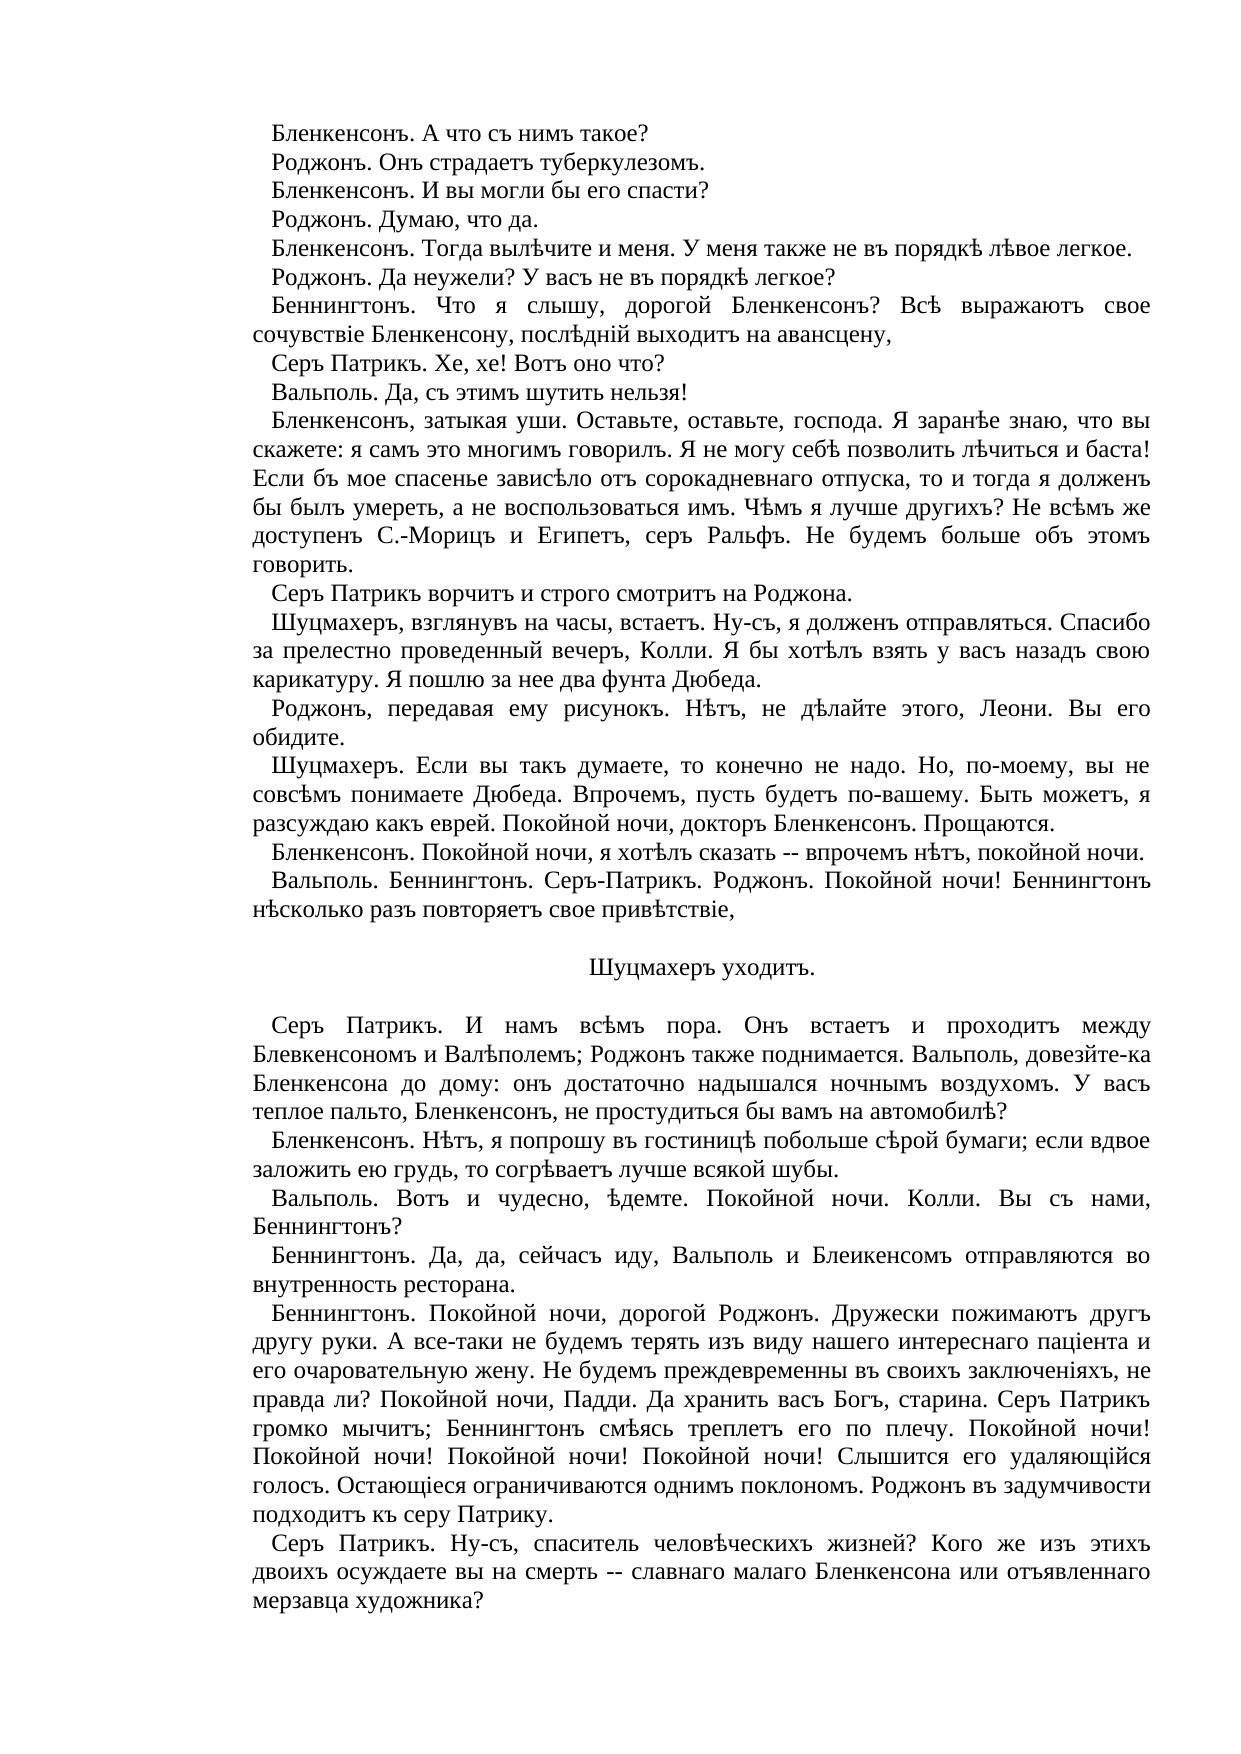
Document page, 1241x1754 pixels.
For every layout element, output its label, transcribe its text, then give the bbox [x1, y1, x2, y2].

text Беннингтонъ. Что я слышу, дорогой Бленкенсонъ? Всѣ выражаютъ свое сочувствіе Бленкенсону, послѣдній выходитъ на авансцену, [252, 291, 1152, 348]
text Бленкенсонъ. Тогда вылѣчите и меня. У меня также не въ порядкѣ лѣвое легкое. [252, 233, 1152, 262]
text Бленкенсонъ. Нѣтъ, я попрошу въ гостиницѣ побольше сѣрой бумаги; если вдвое заложить ею грудь, то согрѣваетъ лучше всякой шубы. [252, 1125, 1152, 1183]
text Шуцмахеръ, взглянувъ на часы, встаетъ. Ну-съ, я долженъ отправляться. Спасибо за прелестно проведенный вечеръ, Колли. Я бы хотѣлъ взять у васъ назадъ свою карикатуру. Я пошлю за нее два фунта Дюбеда. [252, 607, 1152, 693]
text Вальполь. Беннингтонъ. Серъ-Патрикъ. Роджонъ. Покойной ночи! Беннингтонъ нѣсколько разъ повторяетъ свое привѣтствіе, [252, 866, 1152, 923]
text Беннингтонъ. Да, да, сейчасъ иду, Вальполь и Блеикенсомъ отправляются во внутренность ресторана. [252, 1240, 1152, 1298]
text Роджонъ. Да неужели? У васъ не въ порядкѣ легкое? [252, 262, 1152, 291]
text Бленкенсонъ. Покойной ночи, я хотѣлъ сказать -- впрочемъ нѣтъ, покойной ночи. [252, 837, 1152, 866]
text Роджонъ, передавая ему рисунокъ. Нѣтъ, не дѣлайте этого, Леони. Вы его обидите. [252, 693, 1152, 751]
text Серъ Патрикъ. Ну-съ, спаситель человѣческихъ жизней? Кого же изъ этихъ двоихъ осуждаете вы на смерть -- славнаго малаго Бленкенсона или отъявленнаго мерзавца художника? [252, 1528, 1152, 1614]
text Серъ Патрикъ. И намъ всѣмъ пора. Онъ встаетъ и проходитъ между Блевкенсономъ и Валѣполемъ; Роджонъ также поднимается. Вальполь, довезйте-ка Бленкенсона до дому: онъ достаточно надышался ночнымъ воздухомъ. У васъ теплое пальто, Бленкенсонъ, не простудиться бы вамъ на автомобилѣ? [252, 1010, 1152, 1125]
text Бленкенсонъ. А что съ нимъ такое? [252, 118, 1152, 147]
text Шуцмахеръ. Если вы такъ думаете, то конечно не надо. Но, по-моему, вы не совсѣмъ понимаете Дюбеда. Впрочемъ, пусть будетъ по-вашему. Быть можетъ, я разсуждаю какъ еврей. Покойной ночи, докторъ Бленкенсонъ. Прощаются. [252, 751, 1152, 837]
text Вальполь. Да, съ этимъ шутить нельзя! [252, 377, 1152, 406]
text Роджонъ. Думаю, что да. [252, 204, 1152, 233]
text Беннингтонъ. Покойной ночи, дорогой Роджонъ. Дружески пожимаютъ другъ другу руки. А все-таки не будемъ терять изъ виду нашего интереснаго паціента и его очаровательную жену. Не будемъ преждевременны въ своихъ заключеніяхъ, не правда ли? Покойной ночи, Падди. Да хранить васъ Богъ, старина. Серъ Патрикъ громко мычитъ; Беннингтонъ смѣясь треплетъ его по плечу. Покойной ночи! Покойной ночи! Покойной ночи! Покойной ночи! Слышится его удаляющійся голосъ. Остающіеся ограничиваются однимъ поклономъ. Роджонъ въ задумчивости подходитъ къ серу Патрику. [252, 1298, 1152, 1528]
text Серъ Патрикъ ворчитъ и строго смотритъ на Роджона. [252, 578, 1152, 607]
text Серъ Патрикъ. Хе, хе! Вотъ оно что? [252, 348, 1152, 377]
text Роджонъ. Онъ страдаетъ туберкулезомъ. [252, 147, 1152, 176]
text Бленкенсонъ. И вы могли бы его спасти? [252, 176, 1152, 204]
text Шуцмахеръ уходитъ. [252, 952, 1152, 981]
text Вальполь. Вотъ и чудесно, ѣдемте. Покойной ночи. Колли. Вы съ нами, Беннингтонъ? [252, 1183, 1152, 1240]
text Бленкенсонъ, затыкая уши. Оставьте, оставьте, господа. Я заранѣе знаю, что вы скажете: я самъ это многимъ говорилъ. Я не могу себѣ позволить лѣчиться и баста! Если бъ мое спасенье зависѣло отъ сорокадневнаго отпуска, то и тогда я долженъ бы былъ умереть, а не воспользоваться имъ. Чѣмъ я лучше другихъ? Не всѣмъ же доступенъ С.-Морицъ и Египетъ, серъ Ральфъ. Не будемъ больше объ этомъ говорить. [252, 406, 1152, 578]
